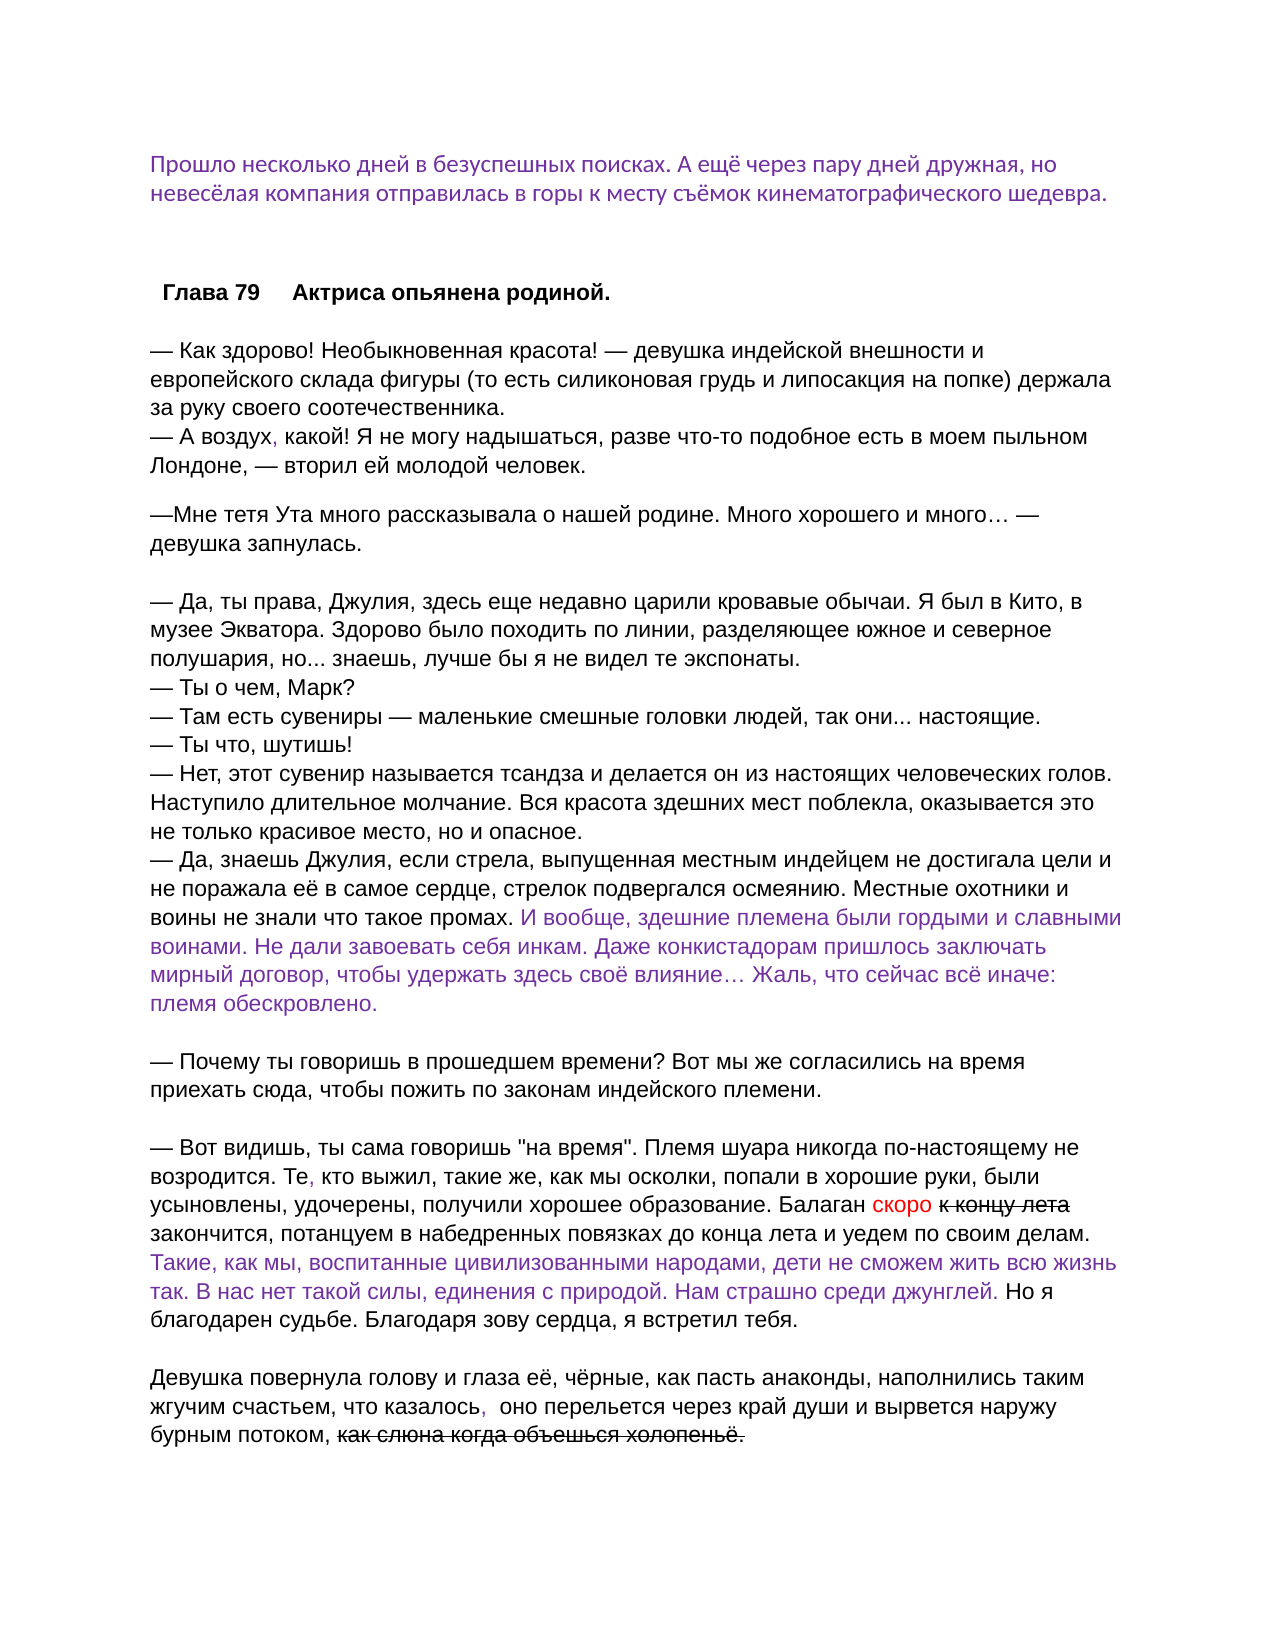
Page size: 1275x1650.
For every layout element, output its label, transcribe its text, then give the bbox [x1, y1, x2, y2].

text Глава 79 Актриса опьянена родиной. — Как здорово! Необыкновенная красота! — девушка индейской внешности и европейского склада фигуры (то есть силиконовая грудь и липосакция на попке) держала за руку своего соотечественника. — А воздух, какой! Я не могу надышаться, разве что-то подобное есть в моем пыльном Лондоне, — вторил ей молодой человек. [150, 278, 1125, 479]
text Прошло несколько дней в безуспешных поисках. А ещё через пару дней дружная, но невесёлая компания отправилась в горы к месту съёмок кинематографического шедевра. [150, 150, 1125, 207]
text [150, 500, 1125, 1477]
